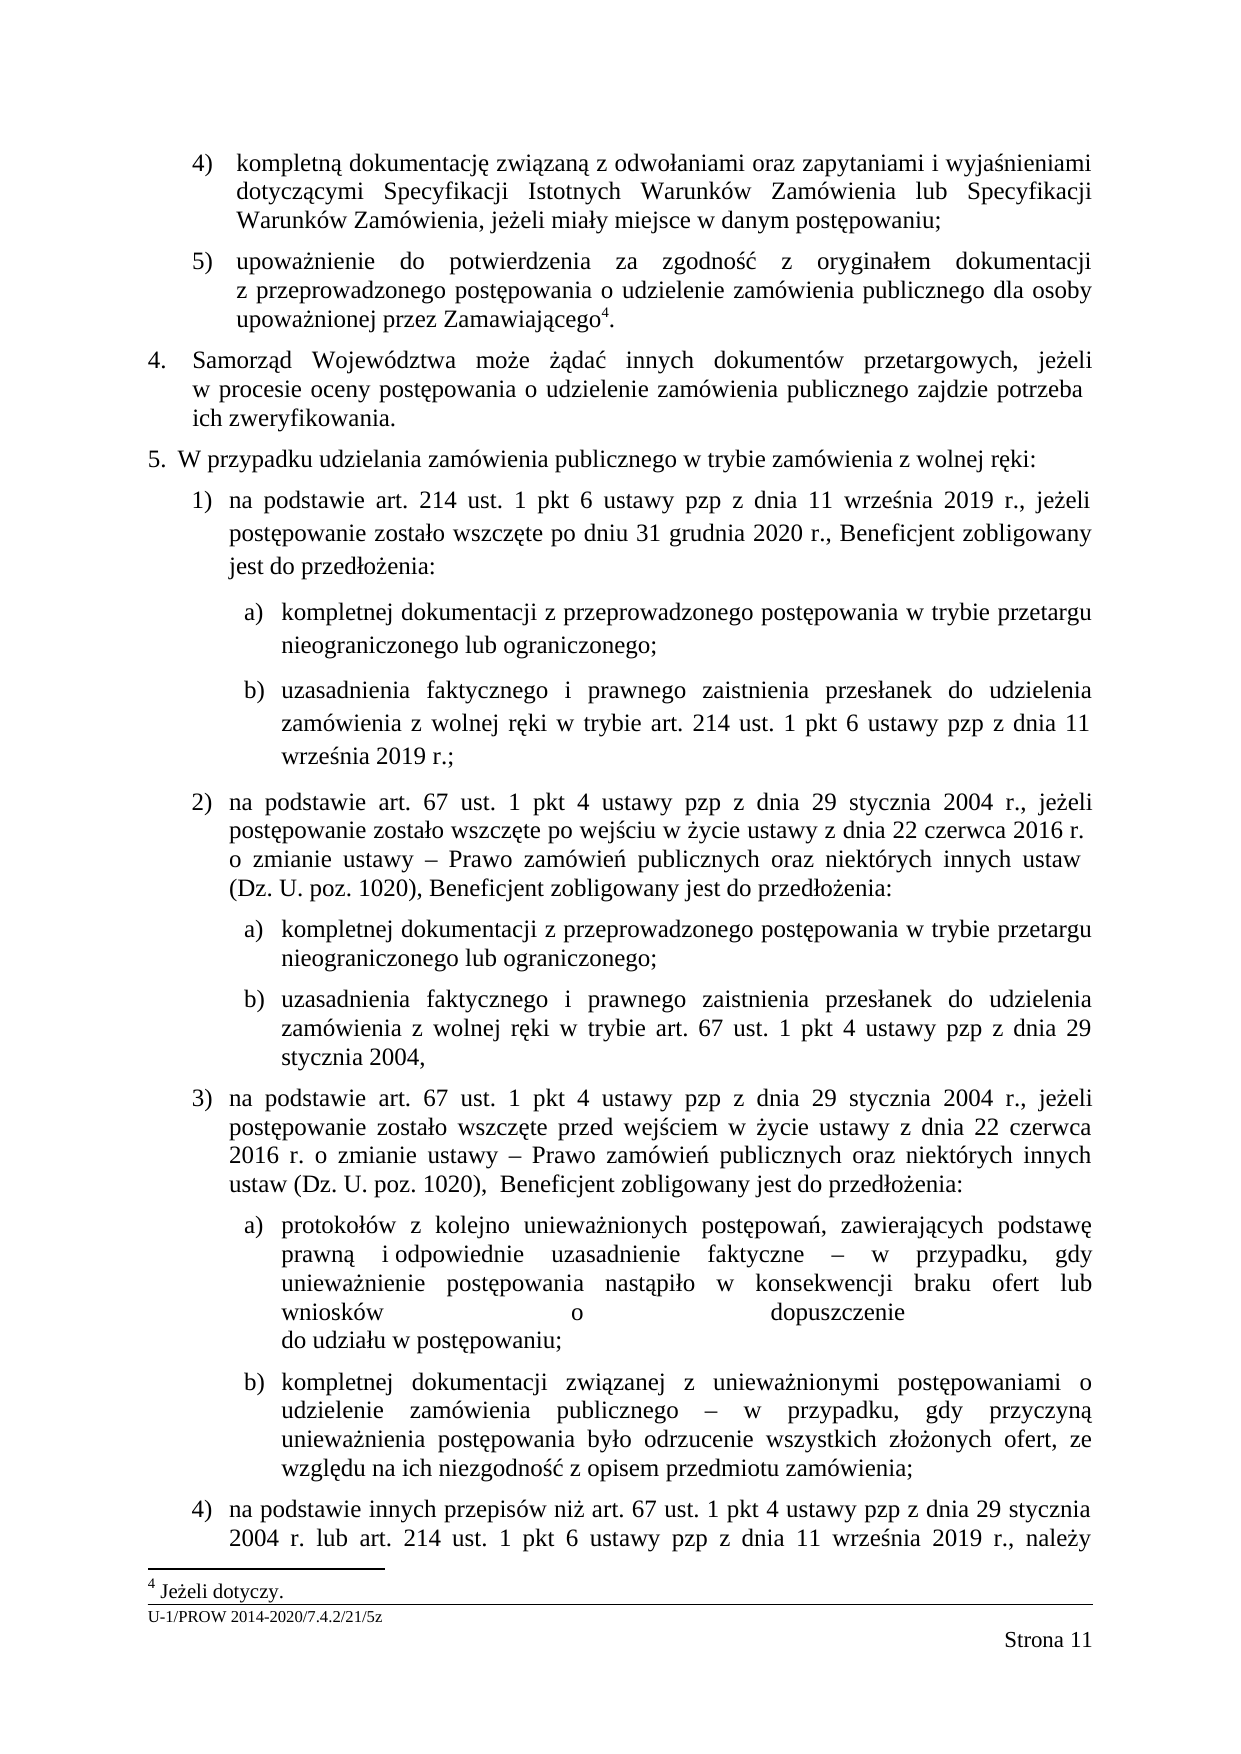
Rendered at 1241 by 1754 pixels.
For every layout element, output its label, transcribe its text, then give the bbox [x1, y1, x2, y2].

list kompletnej dokumentacji z przeprowadzonego postępowania w trybie przetargu nieograniczonego lub ograniczonego; [244, 914, 1093, 972]
list kompletną dokumentację związaną z odwołaniami oraz zapytaniami i wyjaśnieniami dotyczącymi Specyfikacji Istotnych Warunków Zamówienia lub Specyfikacji Warunków Zamówienia, jeżeli miały miejsce w danym postępowaniu; [192, 148, 1093, 234]
list upoważnienie do potwierdzenia za zgodność z oryginałem dokumentacji z przeprowadzonego postępowania o udzielenie zamówienia publicznego dla osoby upoważnionej przez Zamawiającego. [192, 246, 1093, 333]
list uzasadnienia faktycznego i prawnego zaistnienia przesłanek do udzielenia zamówienia z wolnej ręki w trybie art. 67 ust. 1 pkt 4 ustawy pzp z dnia 29 stycznia 2004, [244, 984, 1093, 1071]
list W przypadku udzielania zamówienia publicznego w trybie zamówienia z wolnej ręki: [148, 444, 1093, 473]
list Samorząd Województwa może żądać innych dokumentów przetargowych, jeżeli w procesie oceny postępowania o udzielenie zamówienia publicznego zajdzie potrzeba ich zweryfikowania. [148, 345, 1093, 431]
list na podstawie art. 214 ust. 1 pkt 6 ustawy pzp z dnia 11 września 2019 r., jeżeli postępowanie zostało wszczęte po dniu 31 grudnia 2020 r., Beneficjent zobligowany jest do przedłożenia: [191, 485, 1093, 580]
list uzasadnienia faktycznego i prawnego zaistnienia przesłanek do udzielenia zamówienia z wolnej ręki w trybie art. 214 ust. 1 pkt 6 ustawy pzp z dnia 11 września 2019 r.; [244, 675, 1093, 770]
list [191, 1494, 1093, 1552]
list protokołów z kolejno unieważnionych postępowań, zawierających podstawę prawną i odpowiednie uzasadnienie faktyczne – w przypadku, gdy unieważnienie postępowania nastąpiło w konsekwencji braku ofert lub wniosków o dopuszczenie do udziału w postępowaniu; [244, 1211, 1093, 1354]
list na podstawie art. 67 ust. 1 pkt 4 ustawy pzp z dnia 29 stycznia 2004 r., jeżeli postępowanie zostało wszczęte po wejściu w życie ustawy z dnia 22 czerwca 2016 r. o zmianie ustawy – Prawo zamówień publicznych oraz niektórych innych ustaw (Dz. U. poz. 1020), Beneficjent zobligowany jest do przedłożenia: [191, 787, 1093, 902]
list na podstawie art. 67 ust. 1 pkt 4 ustawy pzp z dnia 29 stycznia 2004 r., jeżeli postępowanie zostało wszczęte przed wejściem w życie ustawy z dnia 22 czerwca 2016 r. o zmianie ustawy – Prawo zamówień publicznych oraz niektórych innych ustaw (Dz. U. poz. 1020), Beneficjent zobligowany jest do przedłożenia: [192, 1083, 1093, 1198]
list kompletnej dokumentacji z przeprowadzonego postępowania w trybie przetargu nieograniczonego lub ograniczonego; [244, 597, 1093, 658]
list kompletnej dokumentacji związanej z unieważnionymi postępowaniami o udzielenie zamówienia publicznego – w przypadku, gdy przyczyną unieważnienia postępowania było odrzucenie wszystkich złożonych ofert, ze względu na ich niezgodność z opisem przedmiotu zamówienia; [244, 1367, 1093, 1482]
